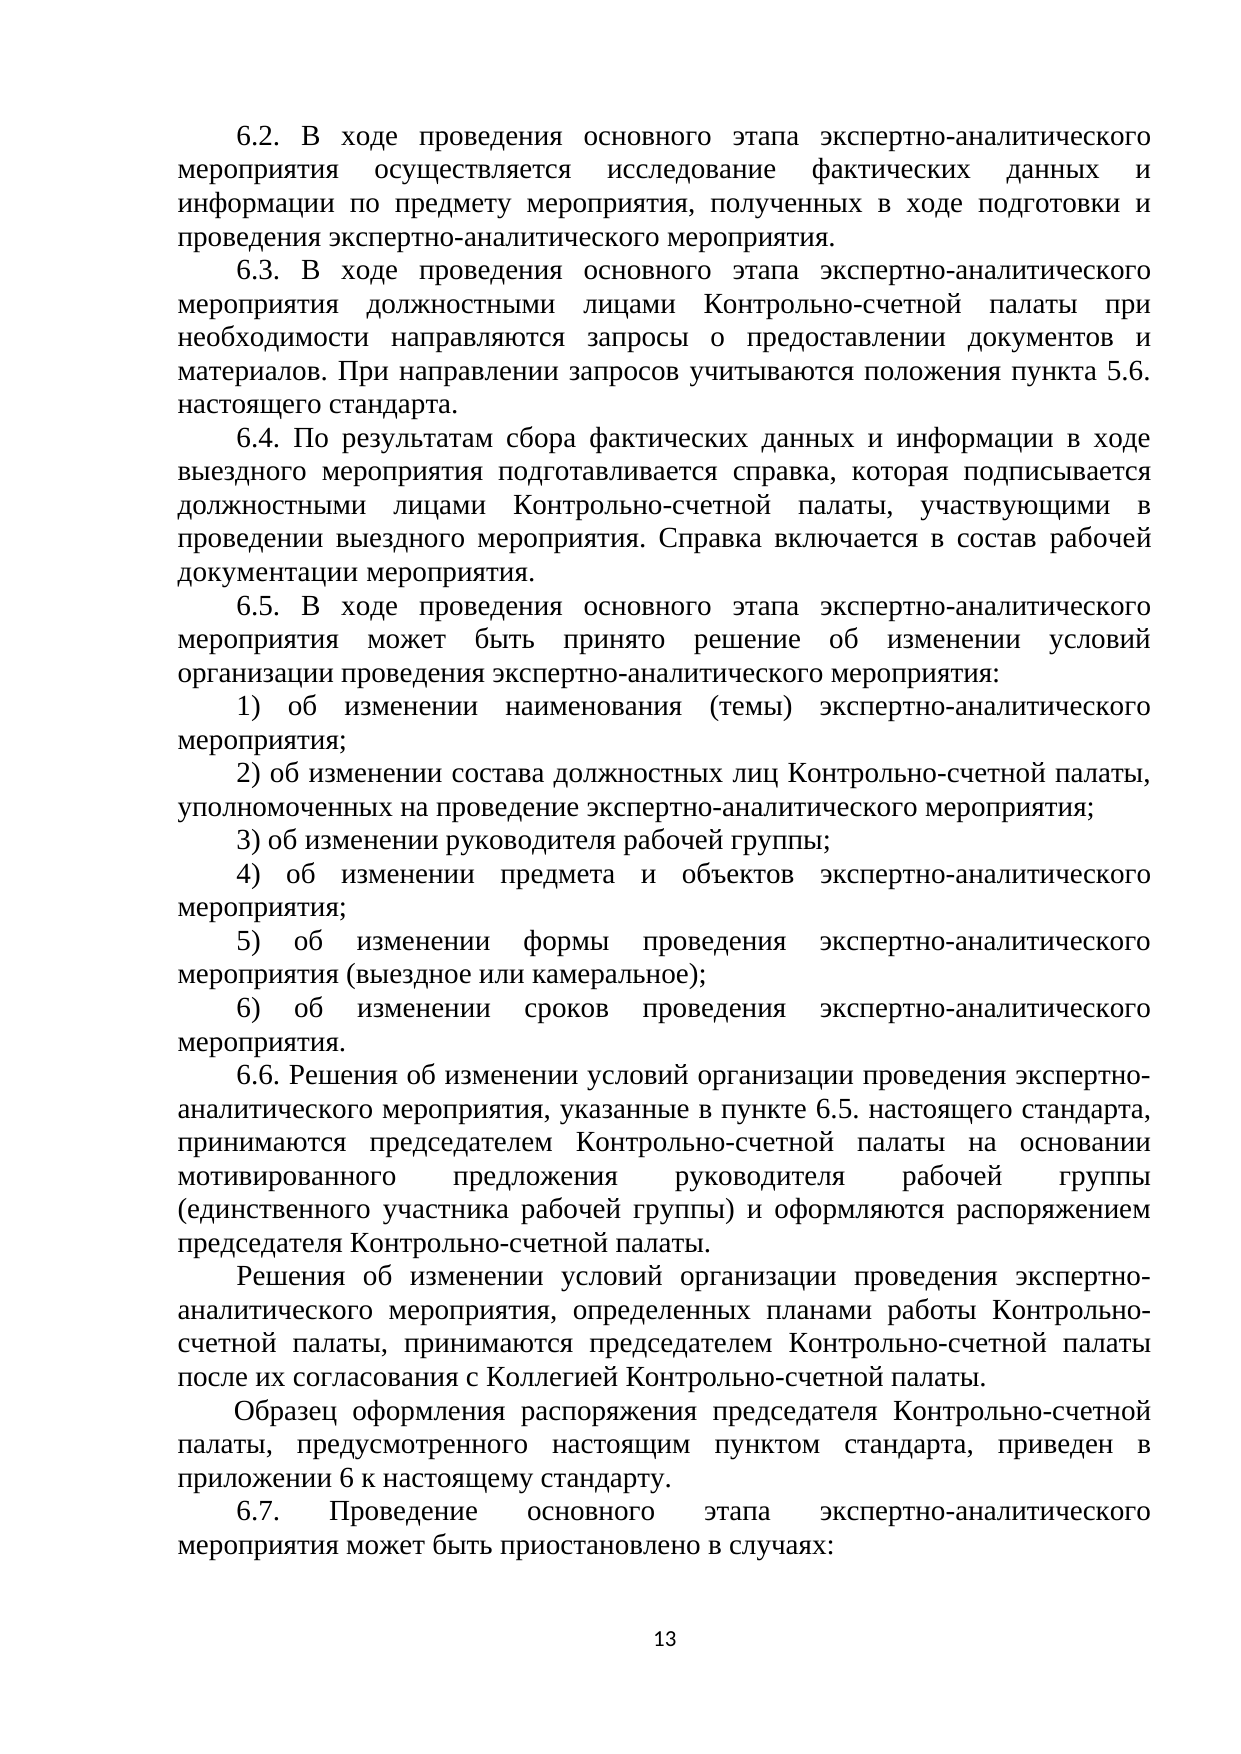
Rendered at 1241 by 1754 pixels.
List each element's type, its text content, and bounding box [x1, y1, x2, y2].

text Образец оформления распоряжения председателя Контрольно-счетной палаты, предусмотренного настоящим пунктом стандарта, приведен в приложении 6 к настоящему стандарту. [177, 1393, 1152, 1493]
text 6.7. Проведение основного этапа экспертно-аналитического мероприятия может быть приостановлено в случаях: [177, 1493, 1152, 1560]
text Решения об изменении условий организации проведения экспертно-аналитического мероприятия, определенных планами работы Контрольно-счетной палаты, принимаются председателем Контрольно-счетной палаты после их согласования с Коллегией Контрольно-счетной палаты. [177, 1258, 1152, 1393]
text 6.5. В ходе проведения основного этапа экспертно-аналитического мероприятия может быть принято решение об изменении условий организации проведения экспертно-аналитического мероприятия: [177, 588, 1152, 688]
text 6.6. Решения об изменении условий организации проведения экспертно-аналитического мероприятия, указанные в пункте 6.5. настоящего стандарта, принимаются председателем Контрольно-счетной палаты на основании мотивированного предложения руководителя рабочей группы (единственного участника рабочей группы) и оформляются распоряжением председателя Контрольно-счетной палаты. [177, 1057, 1152, 1258]
text 3) об изменении руководителя рабочей группы; [177, 822, 1152, 856]
text 1) об изменении наименования (темы) экспертно-аналитического мероприятия; [177, 688, 1152, 755]
text 4) об изменении предмета и объектов экспертно-аналитического мероприятия; [177, 856, 1152, 923]
text 6.3. В ходе проведения основного этапа экспертно-аналитического мероприятия должностными лицами Контрольно-счетной палаты при необходимости направляются запросы о предоставлении документов и материалов. При направлении запросов учитываются положения пункта 5.6. настоящего стандарта. [177, 252, 1152, 420]
text 2) об изменении состава должностных лиц Контрольно-счетной палаты, уполномоченных на проведение экспертно-аналитического мероприятия; [177, 755, 1152, 822]
text 6.4. По результатам сбора фактических данных и информации в ходе выездного мероприятия подготавливается справка, которая подписывается должностными лицами Контрольно-счетной палаты, участвующими в проведении выездного мероприятия. Справка включается в состав рабочей документации мероприятия. [177, 420, 1152, 588]
text 6.2. В ходе проведения основного этапа экспертно-аналитического мероприятия осуществляется исследование фактических данных и информации по предмету мероприятия, полученных в ходе подготовки и проведения экспертно-аналитического мероприятия. [177, 118, 1152, 252]
text 6) об изменении сроков проведения экспертно-аналитического мероприятия. [177, 990, 1152, 1057]
text 5) об изменении формы проведения экспертно-аналитического мероприятия (выездное или камеральное); [177, 923, 1152, 990]
